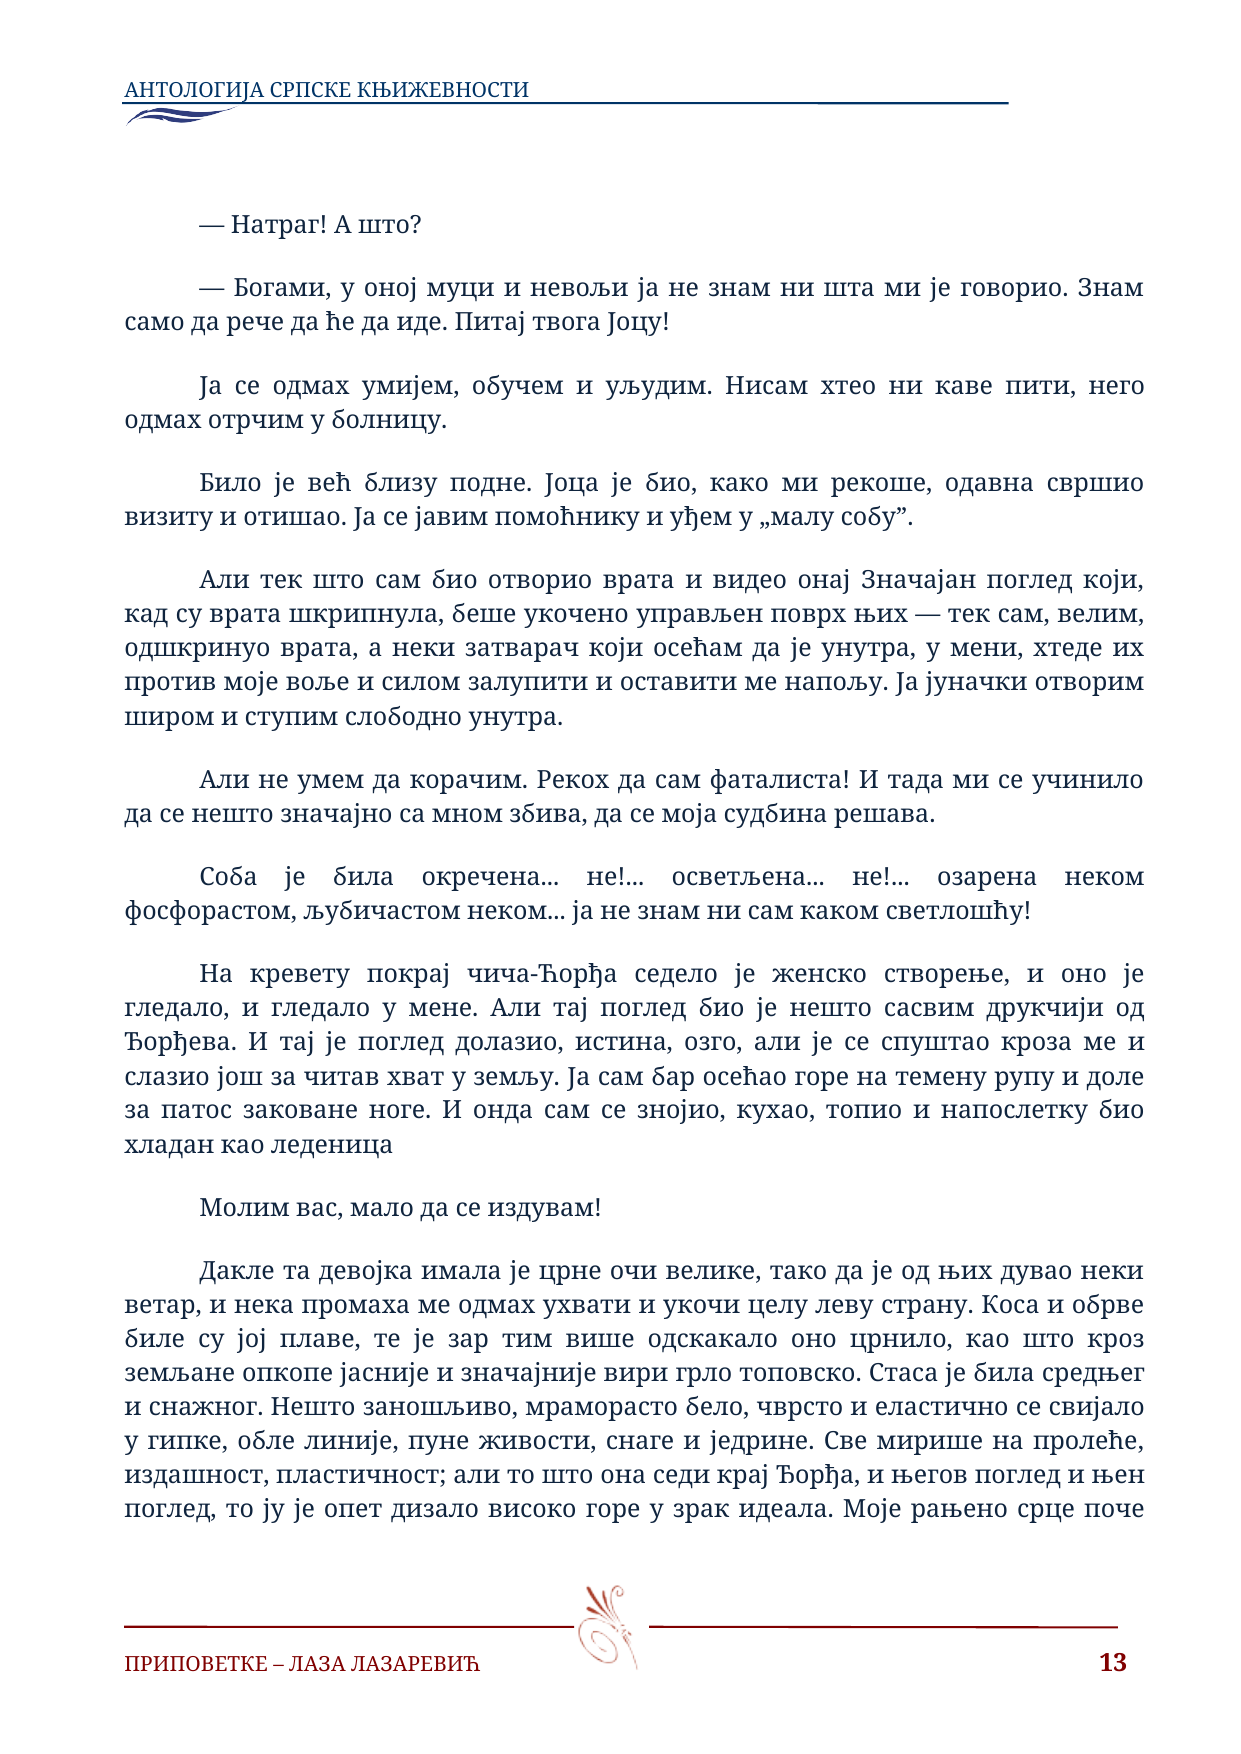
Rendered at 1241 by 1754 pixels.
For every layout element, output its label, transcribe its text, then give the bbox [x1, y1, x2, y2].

text — Натраг! А што? [124, 207, 1146, 241]
text Соба је била окречена... не!... осветљена... не!... озарена неком фосфорастом, љубичастом неком... ја не знам ни сам каком светлошћу! [124, 859, 1146, 927]
text Ја се одмах умијем, обучем и уљудим. Нисам хтео ни каве пити, него одмах отрчим у болницу. [124, 367, 1146, 435]
text — Богами, у оној муци и невољи ја не знам ни шта ми је говорио. Знам само да рече да ће да иде. Питај твога Јоцу! [124, 270, 1146, 338]
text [124, 1253, 1146, 1525]
text Али не умем да корачим. Рекох да сам фаталиста! И тада ми се учинило да се нешто значајно са мном збива, да се моја судбина решава. [124, 761, 1146, 829]
text Било је већ близу подне. Јоца је био, како ми рекоше, одавна свршио визиту и отишао. Ја се јавим помоћнику и уђем у „малу собу”. [124, 464, 1146, 533]
text Али тек што сам био отворио врата и видео онај Значајан поглед који, кад су врата шкрипнула, беше укочено управљен поврх њих — тек сам, велим, одшкринуо врата, а неки затварач који осећам да је унутра, у мени, хтеде их против моје воље и силом залупити и оставити ме напољу. Ја јуначки отворим широм и ступим слободно унутра. [124, 562, 1146, 732]
text Молим вас, мало да се издувам! [124, 1189, 1146, 1223]
text На кревету покрај чича-Ћорђа седело је женско створење, и оно је гледало, и гледало у мене. Али тај поглед био је нешто сасвим друкчији од Ђорђева. И тај је поглед долазио, истина, озго, али је се спуштао кроза ме и слазио још за читав хват у земљу. Ја сам бар осећао горе на темену рупу и доле за патос заковане ноге. И онда сам се знојио, кухао, топио и напослетку био хладан као леденица [124, 956, 1146, 1160]
